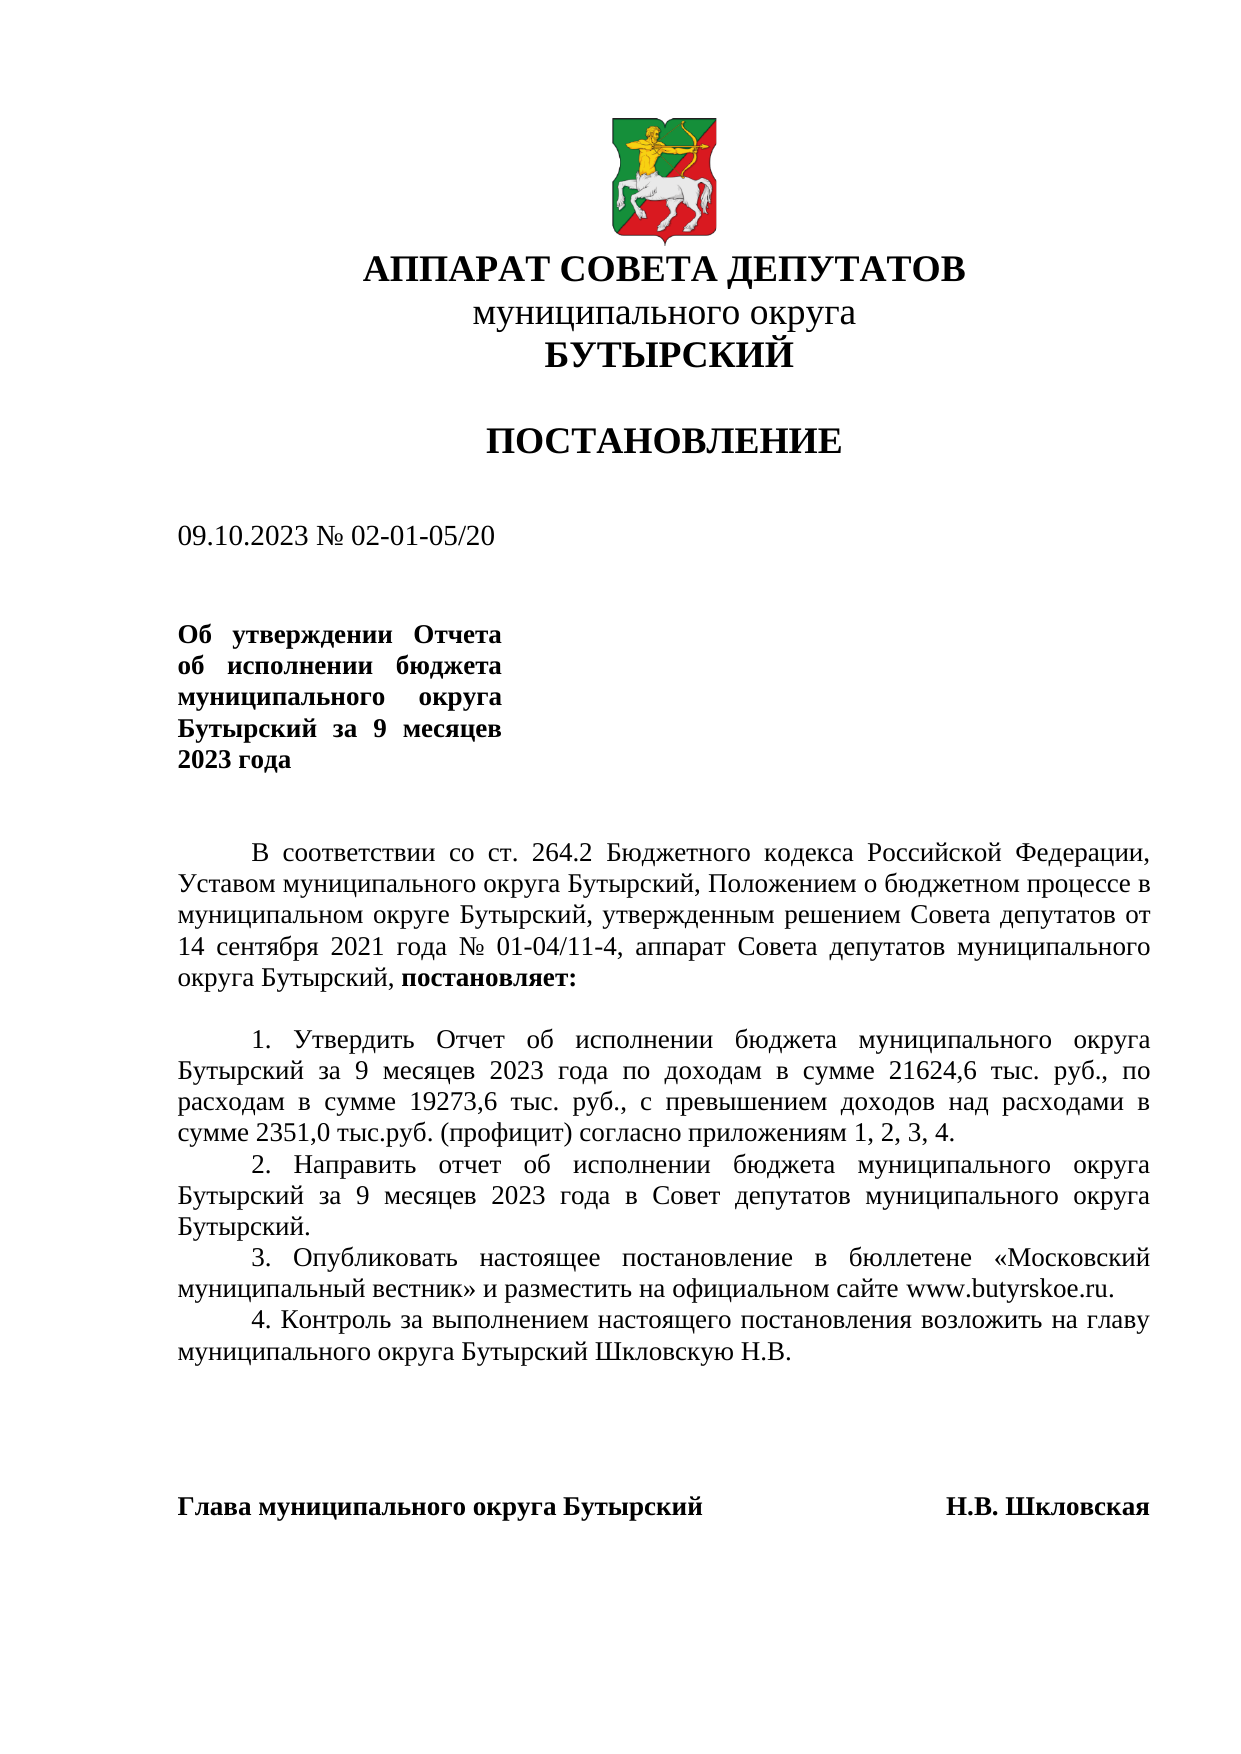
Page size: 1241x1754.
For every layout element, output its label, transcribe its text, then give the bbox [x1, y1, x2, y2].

text 1. Утвердить Отчет об исполнении бюджета муниципального округа Бутырский за 9 месяцев 2023 года по доходам в сумме 21624,6 тыс. руб., по расходам в сумме 19273,6 тыс. руб., с превышением доходов над расходами в сумме 2351,0 тыс.руб. (профицит) согласно приложениям 1, 2, 3, 4. [177, 1023, 1152, 1148]
text АППАРАТ СОВЕТА ДЕПУТАТОВ [177, 246, 1152, 289]
text Глава муниципального округа Бутырский Н.В. Шкловская [177, 1490, 1152, 1521]
text БУТЫРСКИЙ [177, 332, 1152, 375]
text 3. Опубликовать настоящее постановление в бюллетене «Московский муниципальный вестник» и разместить на официальном сайте www.butyrskoe.ru. [177, 1241, 1152, 1303]
text В соответствии со ст. 264.2 Бюджетного кодекса Российской Федерации, Уставом муниципального округа Бутырский, Положением о бюджетном процессе в муниципальном округе Бутырский, утвержденным решением Совета депутатов от 14 сентября 2021 года № 01-04/11-4, аппарат Совета депутатов муниципального округа Бутырский, постановляет: [177, 836, 1152, 992]
text 2. Направить отчет об исполнении бюджета муниципального округа Бутырский за 9 месяцев 2023 года в Совет депутатов муниципального округа Бутырский. [177, 1148, 1152, 1241]
text Об утверждении Отчета об исполнении бюджета муниципального округа Бутырский за 9 месяцев 2023 года [177, 618, 502, 774]
text 09.10.2023 № 02-01-05/20 [177, 518, 1152, 551]
text ПОСТАНОВЛЕНИЕ [177, 418, 1152, 462]
text 4. Контроль за выполнением настоящего постановления возложить на главу муниципального округа Бутырский Шкловскую Н.В. [177, 1303, 1152, 1366]
text муниципального округа [177, 289, 1152, 332]
picture [612, 118, 717, 246]
